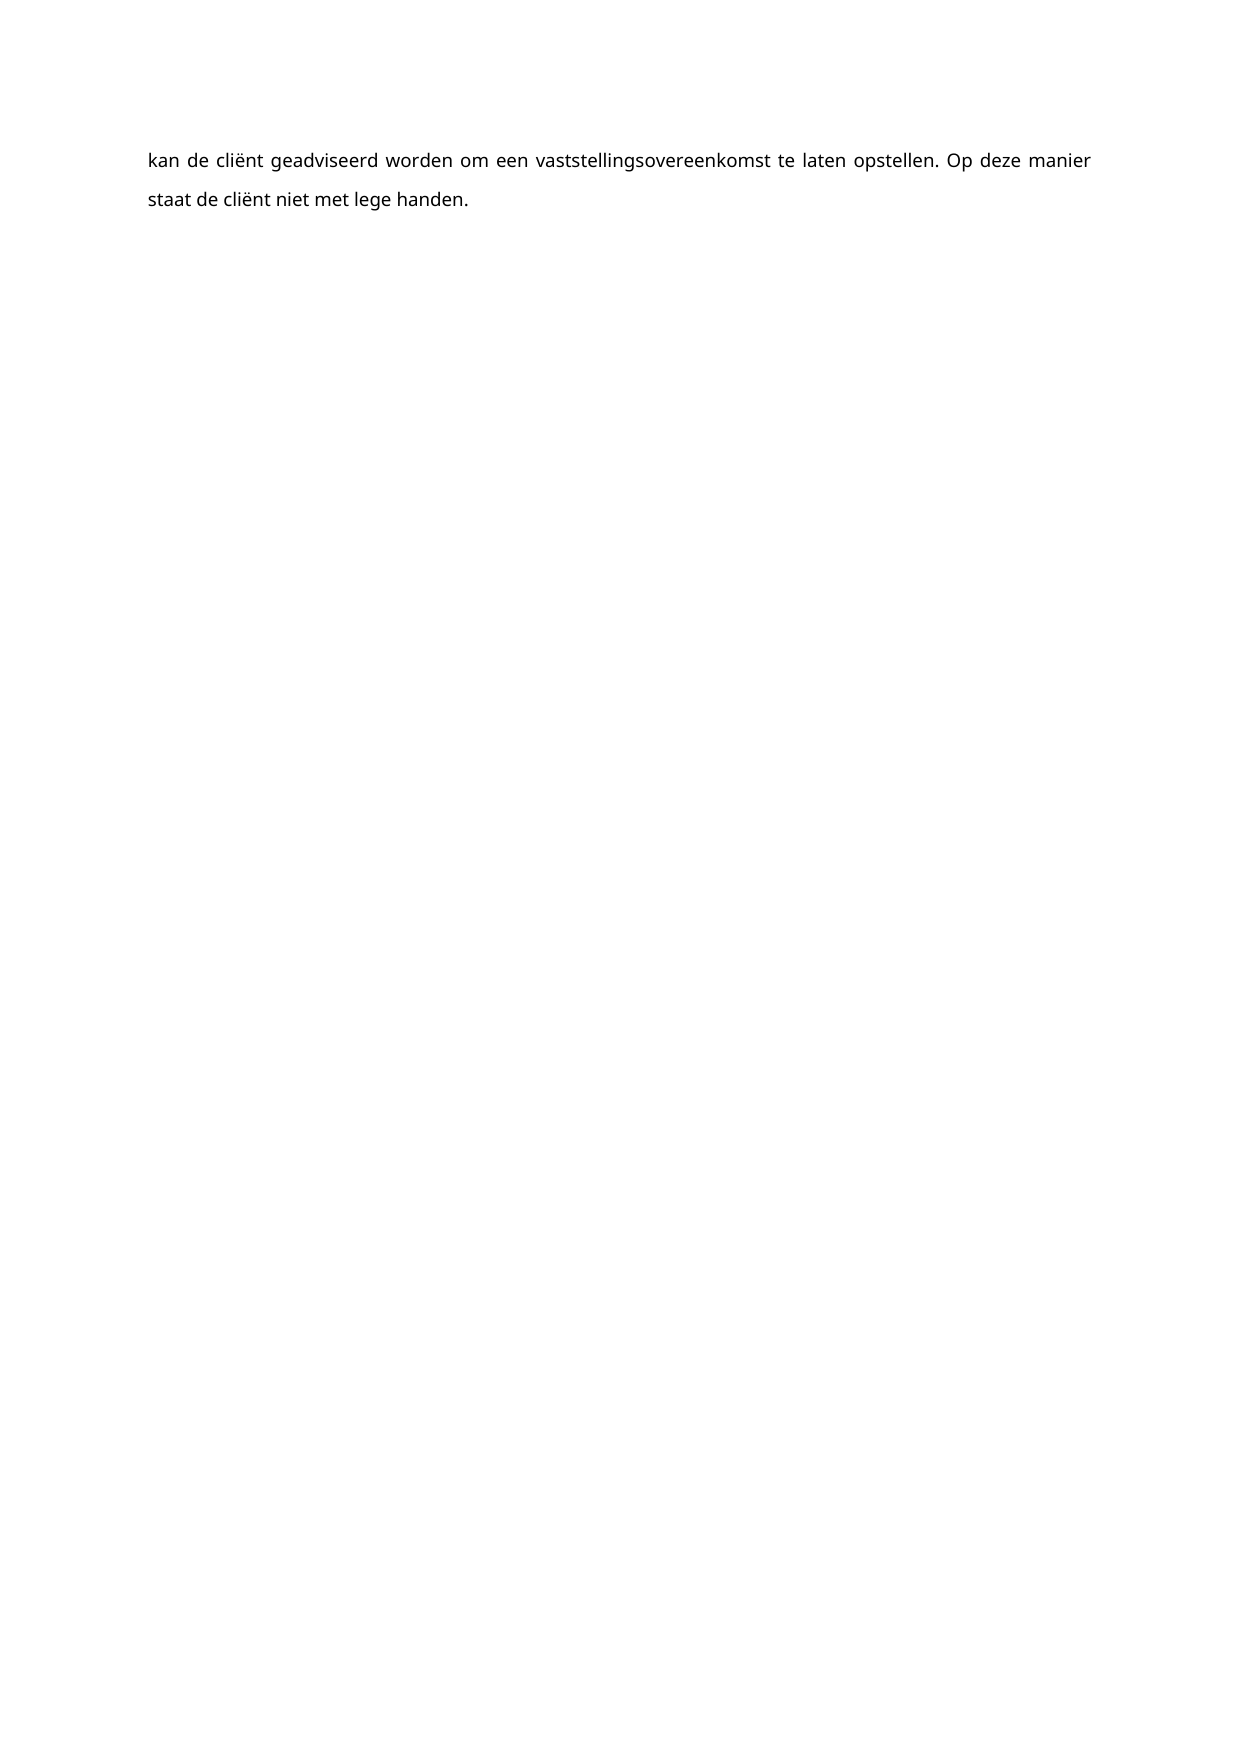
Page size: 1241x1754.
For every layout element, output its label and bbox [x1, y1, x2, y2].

text [148, 148, 1093, 211]
